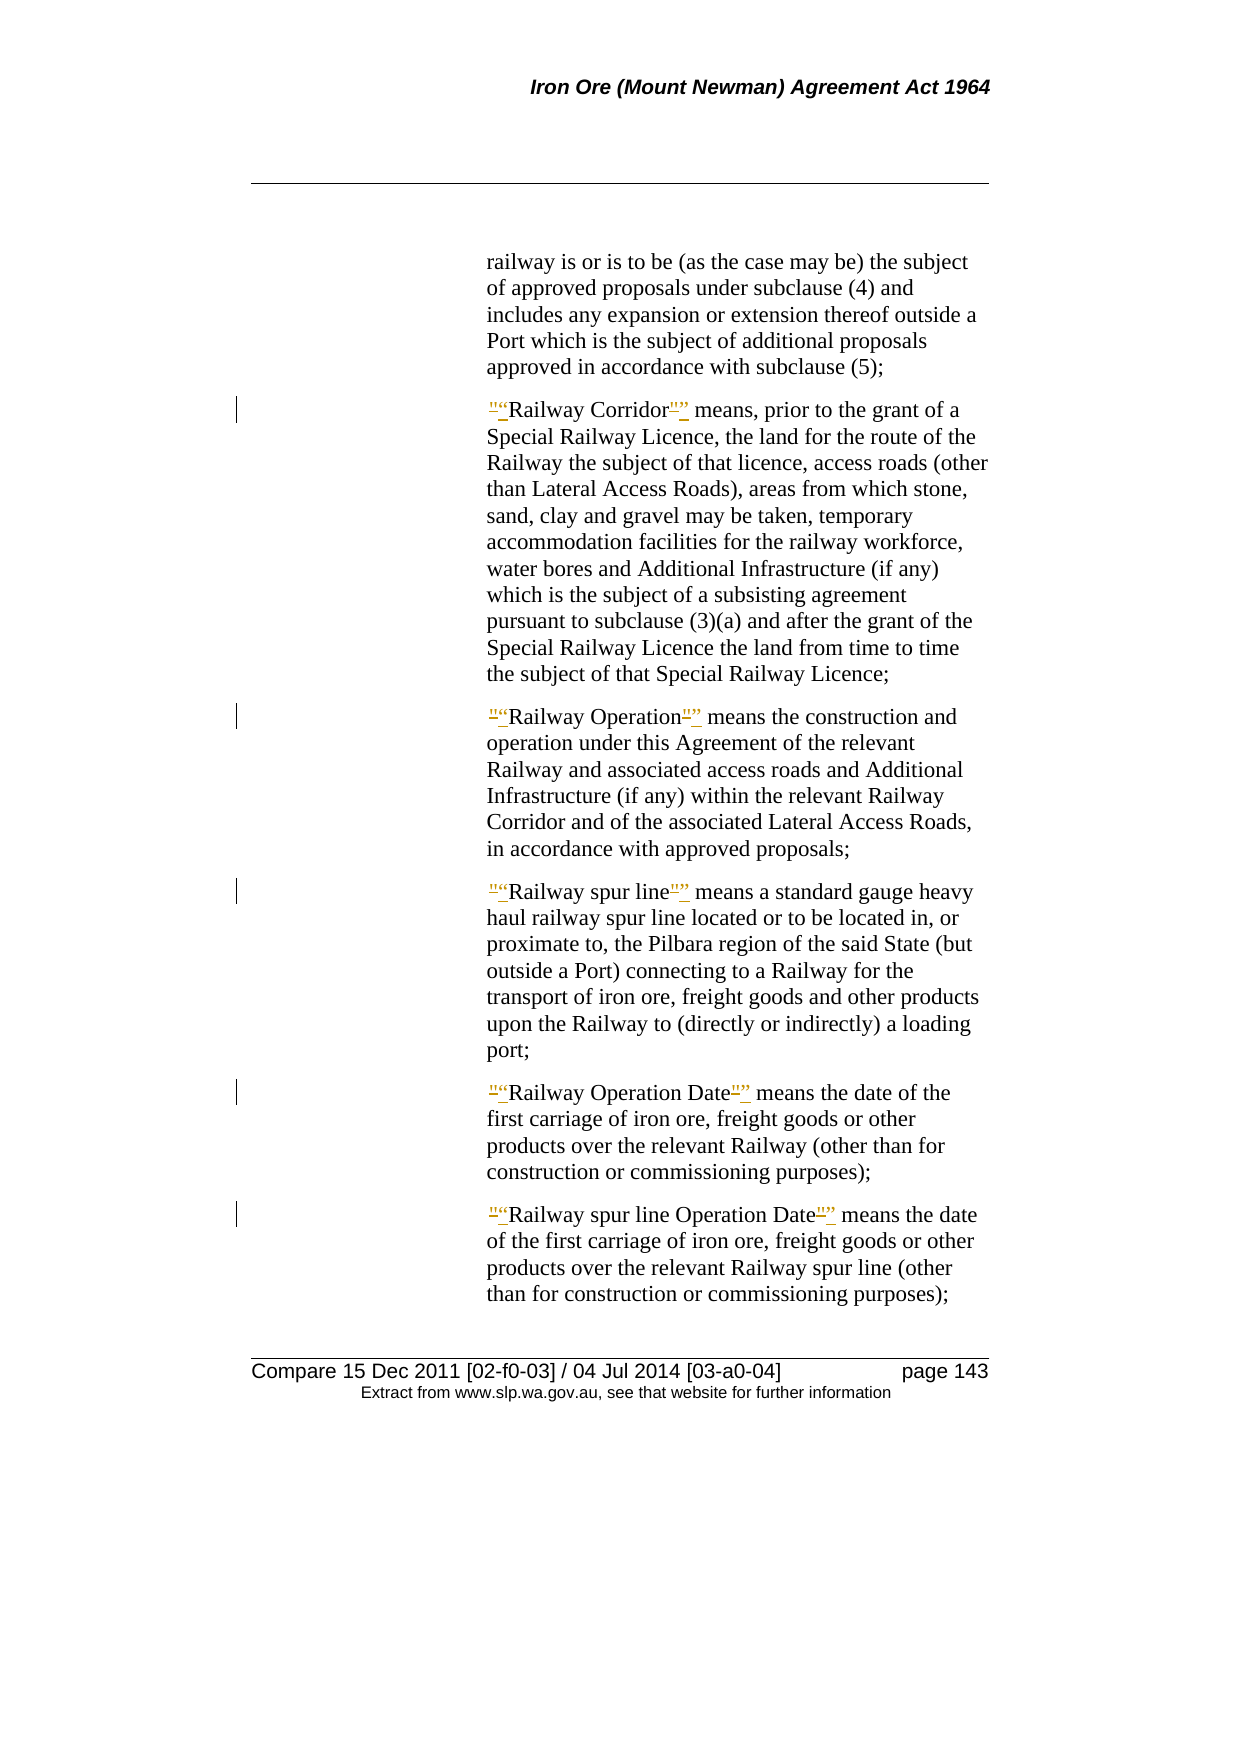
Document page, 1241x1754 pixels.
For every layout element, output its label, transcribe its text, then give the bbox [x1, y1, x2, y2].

text Railway Operation means the construction and operation under this Agreement of the relevant Railway and associated access roads and Additional Infrastructure (if any) within the relevant Railway Corridor and of the associated Lateral Access Roads, in accordance with approved proposals; [486, 703, 989, 861]
text Railway spur line Operation Date means the date of the first carriage of iron ore, freight goods or other products over the relevant Railway spur line (other than for construction or commissioning purposes); [486, 1201, 989, 1306]
text Railway spur line means a standard gauge heavy haul railway spur line located or to be located in, or proximate to, the Pilbara region of the said State (but outside a Port) connecting to a Railway for the transport of iron ore, freight goods and other products upon the Railway to (directly or indirectly) a loading port; [486, 878, 989, 1062]
text Railway Operation Date means the date of the first carriage of iron ore, freight goods or other products over the relevant Railway (other than for construction or commissioning purposes); [486, 1079, 989, 1184]
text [486, 248, 989, 380]
text Railway Corridor means, prior to the grant of a Special Railway Licence, the land for the route of the Railway the subject of that licence, access roads (other than Lateral Access Roads), areas from which stone, sand, clay and gravel may be taken, temporary accommodation facilities for the railway workforce, water bores and Additional Infrastructure (if any) which is the subject of a subsisting agreement pursuant to subclause (3)(a) and after the grant of the Special Railway Licence the land from time to time the subject of that Special Railway Licence; [486, 396, 989, 686]
